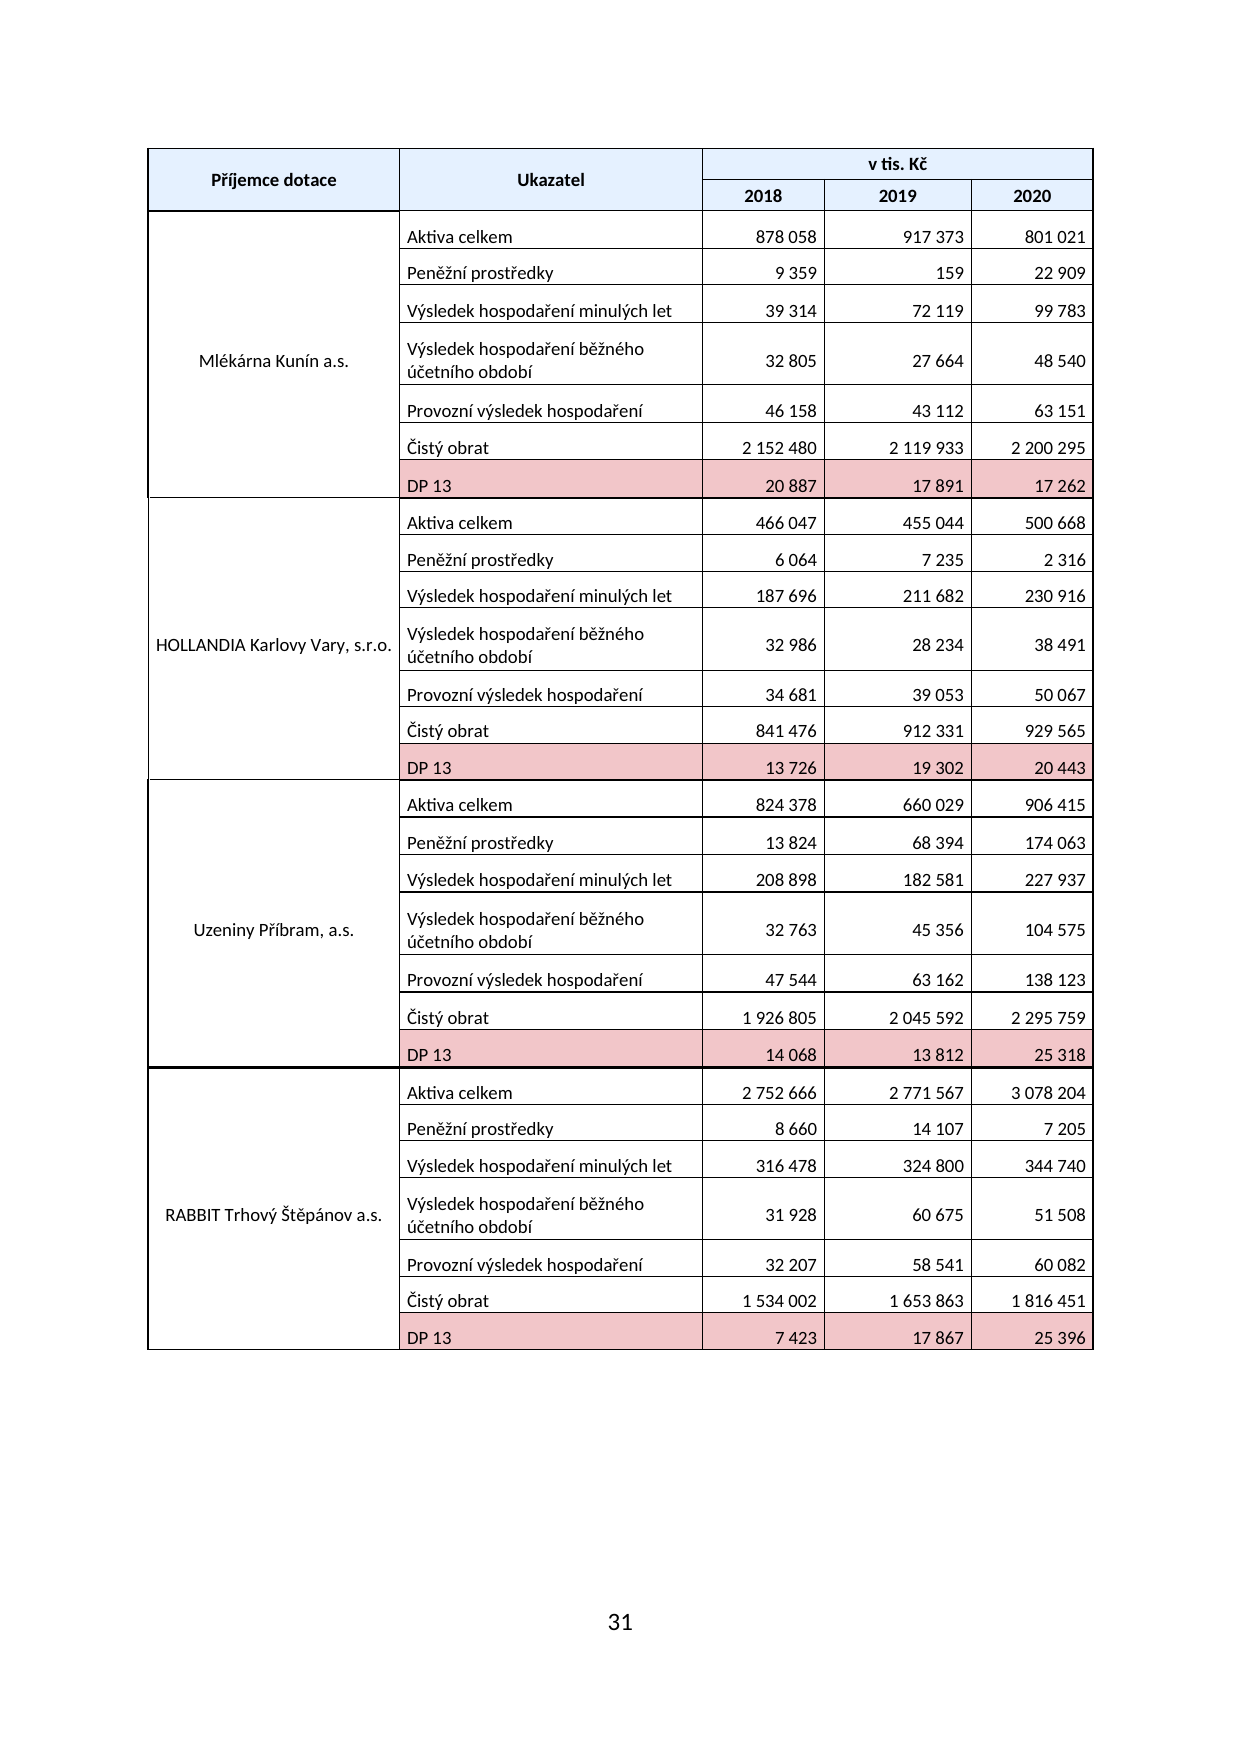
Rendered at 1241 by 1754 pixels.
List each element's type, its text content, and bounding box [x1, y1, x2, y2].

table_cell Výsledek hospodaření minulých let [400, 855, 702, 891]
table_cell 27 664 [825, 323, 971, 384]
table_cell 17 891 [825, 460, 971, 497]
table_cell 46 158 [703, 385, 824, 422]
table_cell Výsledek hospodaření běžného účetního období [400, 893, 702, 954]
table_cell RABBIT Trhový Štěpánov a.s. [149, 1069, 399, 1349]
table_cell 6 064 [703, 535, 824, 571]
table_cell 51 508 [972, 1178, 1092, 1239]
table_cell 9 359 [703, 249, 824, 284]
table_cell 39 314 [703, 285, 824, 322]
table_cell Uzeniny Příbram, a.s. [149, 780, 399, 1066]
table_cell 99 783 [972, 285, 1092, 322]
table_cell 60 675 [825, 1178, 971, 1239]
table_cell Peněžní prostředky [400, 535, 702, 571]
table_cell 455 044 [825, 499, 971, 534]
table_cell 841 476 [703, 707, 824, 742]
table_cell Peněžní prostředky [400, 249, 702, 284]
table_cell Provozní výsledek hospodaření [400, 1240, 702, 1276]
table_cell 34 681 [703, 671, 824, 706]
table_cell 208 898 [703, 855, 824, 891]
table_cell 174 063 [972, 818, 1092, 854]
table_cell 159 [825, 249, 971, 284]
table_cell 344 740 [972, 1141, 1092, 1177]
table_cell DP 13 [400, 1030, 702, 1066]
table_cell 8 660 [703, 1105, 824, 1140]
table_cell 13 726 [703, 744, 824, 779]
table_cell 7 423 [703, 1313, 824, 1349]
table_cell 14 068 [703, 1030, 824, 1066]
table_cell 2 152 480 [703, 423, 824, 459]
table_cell 500 668 [972, 499, 1092, 534]
table_cell Provozní výsledek hospodaření [400, 955, 702, 991]
table_cell Výsledek hospodaření běžného účetního období [400, 323, 702, 384]
table_cell Výsledek hospodaření běžného účetního období [400, 1178, 702, 1239]
table_cell 929 565 [972, 707, 1092, 742]
table_cell 19 302 [825, 744, 971, 779]
table_cell 60 082 [972, 1240, 1092, 1276]
table_cell 17 867 [825, 1313, 971, 1349]
table_cell 28 234 [825, 608, 971, 669]
table_cell 878 058 [703, 211, 824, 248]
table_cell 14 107 [825, 1105, 971, 1140]
table_cell 2 295 759 [972, 993, 1092, 1029]
table_cell 660 029 [825, 781, 971, 816]
table_cell 32 207 [703, 1240, 824, 1276]
table_cell 824 378 [703, 781, 824, 816]
table_header Ukazatel [400, 149, 702, 210]
table_cell 17 262 [972, 460, 1092, 497]
table_cell 72 119 [825, 285, 971, 322]
table_cell 138 123 [972, 955, 1092, 991]
table_cell Čistý obrat [400, 993, 702, 1029]
table_cell DP 13 [400, 1313, 702, 1349]
table_cell 32 805 [703, 323, 824, 384]
table_cell 13 812 [825, 1030, 971, 1066]
table_cell Výsledek hospodaření minulých let [400, 285, 702, 322]
table_cell 32 763 [703, 893, 824, 954]
table_cell Provozní výsledek hospodaření [400, 671, 702, 706]
table_cell 58 541 [825, 1240, 971, 1276]
table_cell 316 478 [703, 1141, 824, 1177]
table_cell 912 331 [825, 707, 971, 742]
table_header Příjemce dotace [149, 149, 399, 210]
table_cell 211 682 [825, 572, 971, 607]
table_cell HOLLANDIA Karlovy Vary, s.r.o. [149, 498, 399, 779]
table_cell 917 373 [825, 211, 971, 248]
table_cell 2 200 295 [972, 423, 1092, 459]
table_cell Mlékárna Kunín a.s. [149, 212, 399, 497]
table_cell 2019 [825, 180, 971, 210]
table_cell Peněžní prostředky [400, 1105, 702, 1140]
table_cell 7 235 [825, 535, 971, 571]
table_cell 104 575 [972, 893, 1092, 954]
table_cell 227 937 [972, 855, 1092, 891]
table_cell 230 916 [972, 572, 1092, 607]
table_cell 32 986 [703, 608, 824, 669]
table_cell 47 544 [703, 955, 824, 991]
table_cell 182 581 [825, 855, 971, 891]
table_cell Aktiva celkem [400, 211, 702, 248]
table_cell 801 021 [972, 211, 1092, 248]
table_cell 22 909 [972, 249, 1092, 284]
table_cell 2 771 567 [825, 1069, 971, 1104]
table_cell Výsledek hospodaření minulých let [400, 572, 702, 607]
table_cell 39 053 [825, 671, 971, 706]
table_cell 2 119 933 [825, 423, 971, 459]
table_cell 1 534 002 [703, 1277, 824, 1312]
table_cell 48 540 [972, 323, 1092, 384]
table_cell 20 443 [972, 744, 1092, 779]
table_cell Výsledek hospodaření minulých let [400, 1141, 702, 1177]
table_cell DP 13 [400, 744, 702, 779]
table_cell 1 816 451 [972, 1277, 1092, 1312]
table_cell 13 824 [703, 818, 824, 854]
table_cell 38 491 [972, 608, 1092, 669]
table_cell 7 205 [972, 1105, 1092, 1140]
table_cell 324 800 [825, 1141, 971, 1177]
table_header v tis. Kč [703, 149, 1092, 179]
table_cell 63 151 [972, 385, 1092, 422]
table_cell 25 396 [972, 1313, 1092, 1349]
table_cell 31 928 [703, 1178, 824, 1239]
table_cell Peněžní prostředky [400, 818, 702, 854]
table_cell Aktiva celkem [400, 781, 702, 816]
table_cell 50 067 [972, 671, 1092, 706]
table_cell 25 318 [972, 1030, 1092, 1066]
table_cell 2 752 666 [703, 1069, 824, 1104]
table_cell DP 13 [400, 460, 702, 497]
table_cell 2020 [972, 180, 1092, 210]
table_cell Provozní výsledek hospodaření [400, 385, 702, 422]
table_cell 466 047 [703, 499, 824, 534]
table_cell Čistý obrat [400, 707, 702, 742]
table_cell Čistý obrat [400, 1277, 702, 1312]
table_cell 1 653 863 [825, 1277, 971, 1312]
table_cell Výsledek hospodaření běžného účetního období [400, 608, 702, 669]
table_cell Aktiva celkem [400, 499, 702, 534]
table_cell Aktiva celkem [400, 1069, 702, 1104]
table_cell 3 078 204 [972, 1069, 1092, 1104]
table_cell 1 926 805 [703, 993, 824, 1029]
table_cell 906 415 [972, 781, 1092, 816]
table_cell Čistý obrat [400, 423, 702, 459]
table_cell 20 887 [703, 460, 824, 497]
table_cell 43 112 [825, 385, 971, 422]
table_cell 63 162 [825, 955, 971, 991]
table_cell 68 394 [825, 818, 971, 854]
table_cell 187 696 [703, 572, 824, 607]
table_cell 2018 [703, 180, 824, 210]
table_cell 45 356 [825, 893, 971, 954]
table_cell 2 045 592 [825, 993, 971, 1029]
table_cell 2 316 [972, 535, 1092, 571]
